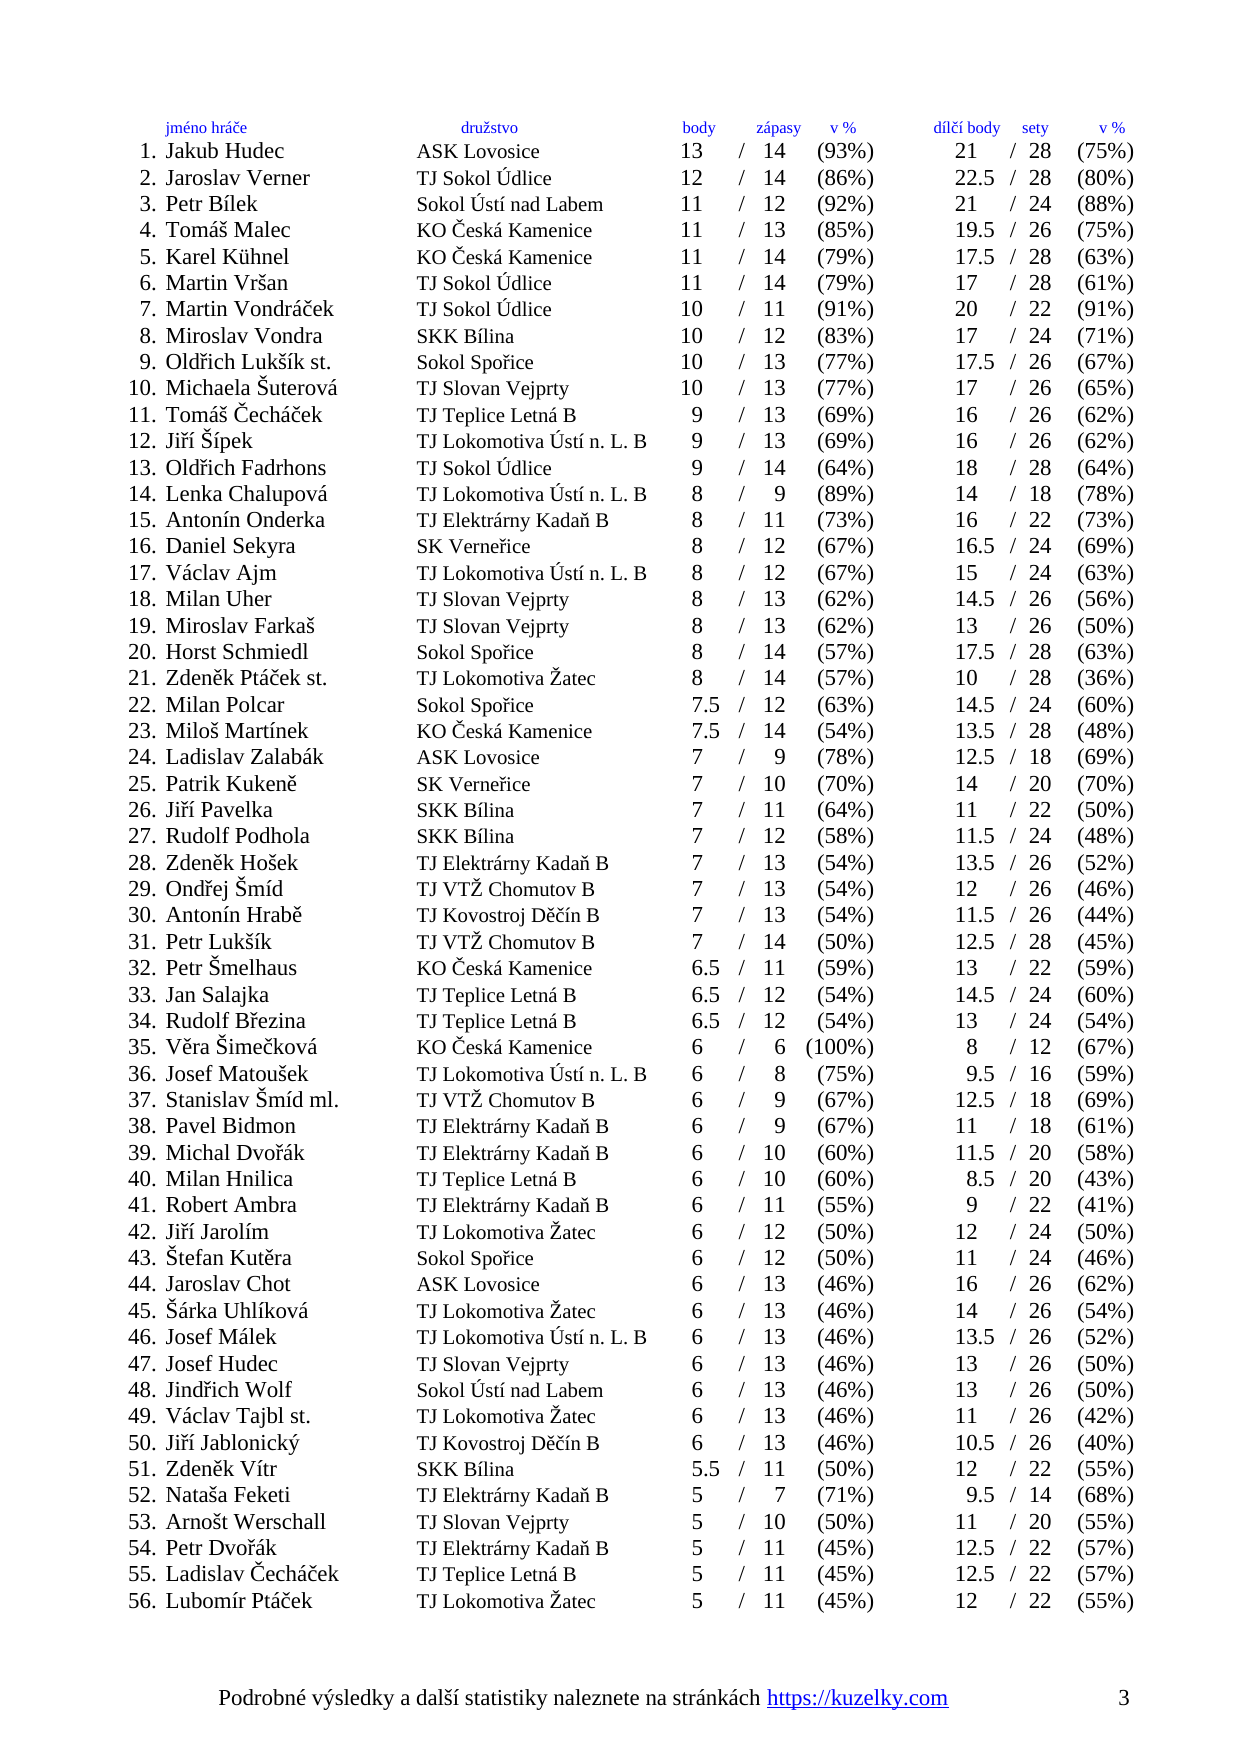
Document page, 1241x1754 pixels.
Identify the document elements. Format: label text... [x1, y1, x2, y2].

text 50. Jiří Jablonický TJ Kovostroj Děčín B 6 / 13 (46%) 10.5 / 26 (40%) [106, 1429, 1134, 1455]
text 6. Martin Vršan TJ Sokol Údlice 11 / 14 (79%) 17 / 28 (61%) [106, 269, 1134, 295]
text jméno hráče družstvo body zápasy v % dílčí body sety v % [106, 118, 1134, 137]
text 24. Ladislav Zalabák ASK Lovosice 7 / 9 (78%) 12.5 / 18 (69%) [106, 743, 1134, 770]
text 13. Oldřich Fadrhons TJ Sokol Údlice 9 / 14 (64%) 18 / 28 (64%) [106, 453, 1134, 480]
text 46. Josef Málek TJ Lokomotiva Ústí n. L. B 6 / 13 (46%) 13.5 / 26 (52%) [106, 1323, 1134, 1349]
text 44. Jaroslav Chot ASK Lovosice 6 / 13 (46%) 16 / 26 (62%) [106, 1271, 1134, 1297]
text 56. Lubomír Ptáček TJ Lokomotiva Žatec 5 / 11 (45%) 12 / 22 (55%) [106, 1587, 1134, 1613]
text 2. Jaroslav Verner TJ Sokol Údlice 12 / 14 (86%) 22.5 / 28 (80%) [106, 164, 1134, 190]
text 38. Pavel Bidmon TJ Elektrárny Kadaň B 6 / 9 (67%) 11 / 18 (61%) [106, 1112, 1134, 1139]
text 5. Karel Kühnel KO Česká Kamenice 11 / 14 (79%) 17.5 / 28 (63%) [106, 243, 1134, 269]
text 45. Šárka Uhlíková TJ Lokomotiva Žatec 6 / 13 (46%) 14 / 26 (54%) [106, 1297, 1134, 1323]
text 22. Milan Polcar Sokol Spořice 7.5 / 12 (63%) 14.5 / 24 (60%) [106, 691, 1134, 717]
text 17. Václav Ajm TJ Lokomotiva Ústí n. L. B 8 / 12 (67%) 15 / 24 (63%) [106, 559, 1134, 585]
text 16. Daniel Sekyra SK Verneřice 8 / 12 (67%) 16.5 / 24 (69%) [106, 533, 1134, 559]
text 39. Michal Dvořák TJ Elektrárny Kadaň B 6 / 10 (60%) 11.5 / 20 (58%) [106, 1139, 1134, 1165]
text 40. Milan Hnilica TJ Teplice Letná B 6 / 10 (60%) 8.5 / 20 (43%) [106, 1165, 1134, 1191]
text 11. Tomáš Čecháček TJ Teplice Letná B 9 / 13 (69%) 16 / 26 (62%) [106, 401, 1134, 427]
text 1. Jakub Hudec ASK Lovosice 13 / 14 (93%) 21 / 28 (75%) [106, 137, 1134, 164]
text 32. Petr Šmelhaus KO Česká Kamenice 6.5 / 11 (59%) 13 / 22 (59%) [106, 954, 1134, 981]
text 9. Oldřich Lukšík st. Sokol Spořice 10 / 13 (77%) 17.5 / 26 (67%) [106, 348, 1134, 374]
text 33. Jan Salajka TJ Teplice Letná B 6.5 / 12 (54%) 14.5 / 24 (60%) [106, 981, 1134, 1007]
text 18. Milan Uher TJ Slovan Vejprty 8 / 13 (62%) 14.5 / 26 (56%) [106, 585, 1134, 612]
text 41. Robert Ambra TJ Elektrárny Kadaň B 6 / 11 (55%) 9 / 22 (41%) [106, 1191, 1134, 1218]
text 4. Tomáš Malec KO Česká Kamenice 11 / 13 (85%) 19.5 / 26 (75%) [106, 216, 1134, 243]
text 54. Petr Dvořák TJ Elektrárny Kadaň B 5 / 11 (45%) 12.5 / 22 (57%) [106, 1534, 1134, 1560]
text 52. Nataša Feketi TJ Elektrárny Kadaň B 5 / 7 (71%) 9.5 / 14 (68%) [106, 1481, 1134, 1508]
text 27. Rudolf Podhola SKK Bílina 7 / 12 (58%) 11.5 / 24 (48%) [106, 822, 1134, 849]
text 29. Ondřej Šmíd TJ VTŽ Chomutov B 7 / 13 (54%) 12 / 26 (46%) [106, 875, 1134, 902]
text 36. Josef Matoušek TJ Lokomotiva Ústí n. L. B 6 / 8 (75%) 9.5 / 16 (59%) [106, 1060, 1134, 1086]
text 8. Miroslav Vondra SKK Bílina 10 / 12 (83%) 17 / 24 (71%) [106, 322, 1134, 348]
text 55. Ladislav Čecháček TJ Teplice Letná B 5 / 11 (45%) 12.5 / 22 (57%) [106, 1560, 1134, 1587]
text 20. Horst Schmiedl Sokol Spořice 8 / 14 (57%) 17.5 / 28 (63%) [106, 638, 1134, 664]
text 15. Antonín Onderka TJ Elektrárny Kadaň B 8 / 11 (73%) 16 / 22 (73%) [106, 506, 1134, 533]
text 42. Jiří Jarolím TJ Lokomotiva Žatec 6 / 12 (50%) 12 / 24 (50%) [106, 1218, 1134, 1244]
text 35. Věra Šimečková KO Česká Kamenice 6 / 6 (100%) 8 / 12 (67%) [106, 1033, 1134, 1060]
text 31. Petr Lukšík TJ VTŽ Chomutov B 7 / 14 (50%) 12.5 / 28 (45%) [106, 928, 1134, 954]
text 21. Zdeněk Ptáček st. TJ Lokomotiva Žatec 8 / 14 (57%) 10 / 28 (36%) [106, 664, 1134, 691]
text 51. Zdeněk Vítr SKK Bílina 5.5 / 11 (50%) 12 / 22 (55%) [106, 1455, 1134, 1481]
text 26. Jiří Pavelka SKK Bílina 7 / 11 (64%) 11 / 22 (50%) [106, 796, 1134, 822]
text 3. Petr Bílek Sokol Ústí nad Labem 11 / 12 (92%) 21 / 24 (88%) [106, 190, 1134, 216]
text 48. Jindřich Wolf Sokol Ústí nad Labem 6 / 13 (46%) 13 / 26 (50%) [106, 1376, 1134, 1402]
text 37. Stanislav Šmíd ml. TJ VTŽ Chomutov B 6 / 9 (67%) 12.5 / 18 (69%) [106, 1086, 1134, 1112]
text 53. Arnošt Werschall TJ Slovan Vejprty 5 / 10 (50%) 11 / 20 (55%) [106, 1508, 1134, 1534]
text 34. Rudolf Březina TJ Teplice Letná B 6.5 / 12 (54%) 13 / 24 (54%) [106, 1007, 1134, 1033]
text 7. Martin Vondráček TJ Sokol Údlice 10 / 11 (91%) 20 / 22 (91%) [106, 295, 1134, 322]
text 43. Štefan Kutěra Sokol Spořice 6 / 12 (50%) 11 / 24 (46%) [106, 1244, 1134, 1271]
text 47. Josef Hudec TJ Slovan Vejprty 6 / 13 (46%) 13 / 26 (50%) [106, 1349, 1134, 1376]
text 12. Jiří Šípek TJ Lokomotiva Ústí n. L. B 9 / 13 (69%) 16 / 26 (62%) [106, 427, 1134, 453]
text 28. Zdeněk Hošek TJ Elektrárny Kadaň B 7 / 13 (54%) 13.5 / 26 (52%) [106, 849, 1134, 875]
text 19. Miroslav Farkaš TJ Slovan Vejprty 8 / 13 (62%) 13 / 26 (50%) [106, 612, 1134, 638]
text 23. Miloš Martínek KO Česká Kamenice 7.5 / 14 (54%) 13.5 / 28 (48%) [106, 717, 1134, 743]
text 14. Lenka Chalupová TJ Lokomotiva Ústí n. L. B 8 / 9 (89%) 14 / 18 (78%) [106, 480, 1134, 506]
text 25. Patrik Kukeně SK Verneřice 7 / 10 (70%) 14 / 20 (70%) [106, 770, 1134, 796]
text 49. Václav Tajbl st. TJ Lokomotiva Žatec 6 / 13 (46%) 11 / 26 (42%) [106, 1402, 1134, 1429]
text 30. Antonín Hrabě TJ Kovostroj Děčín B 7 / 13 (54%) 11.5 / 26 (44%) [106, 902, 1134, 928]
text 10. Michaela Šuterová TJ Slovan Vejprty 10 / 13 (77%) 17 / 26 (65%) [106, 374, 1134, 401]
